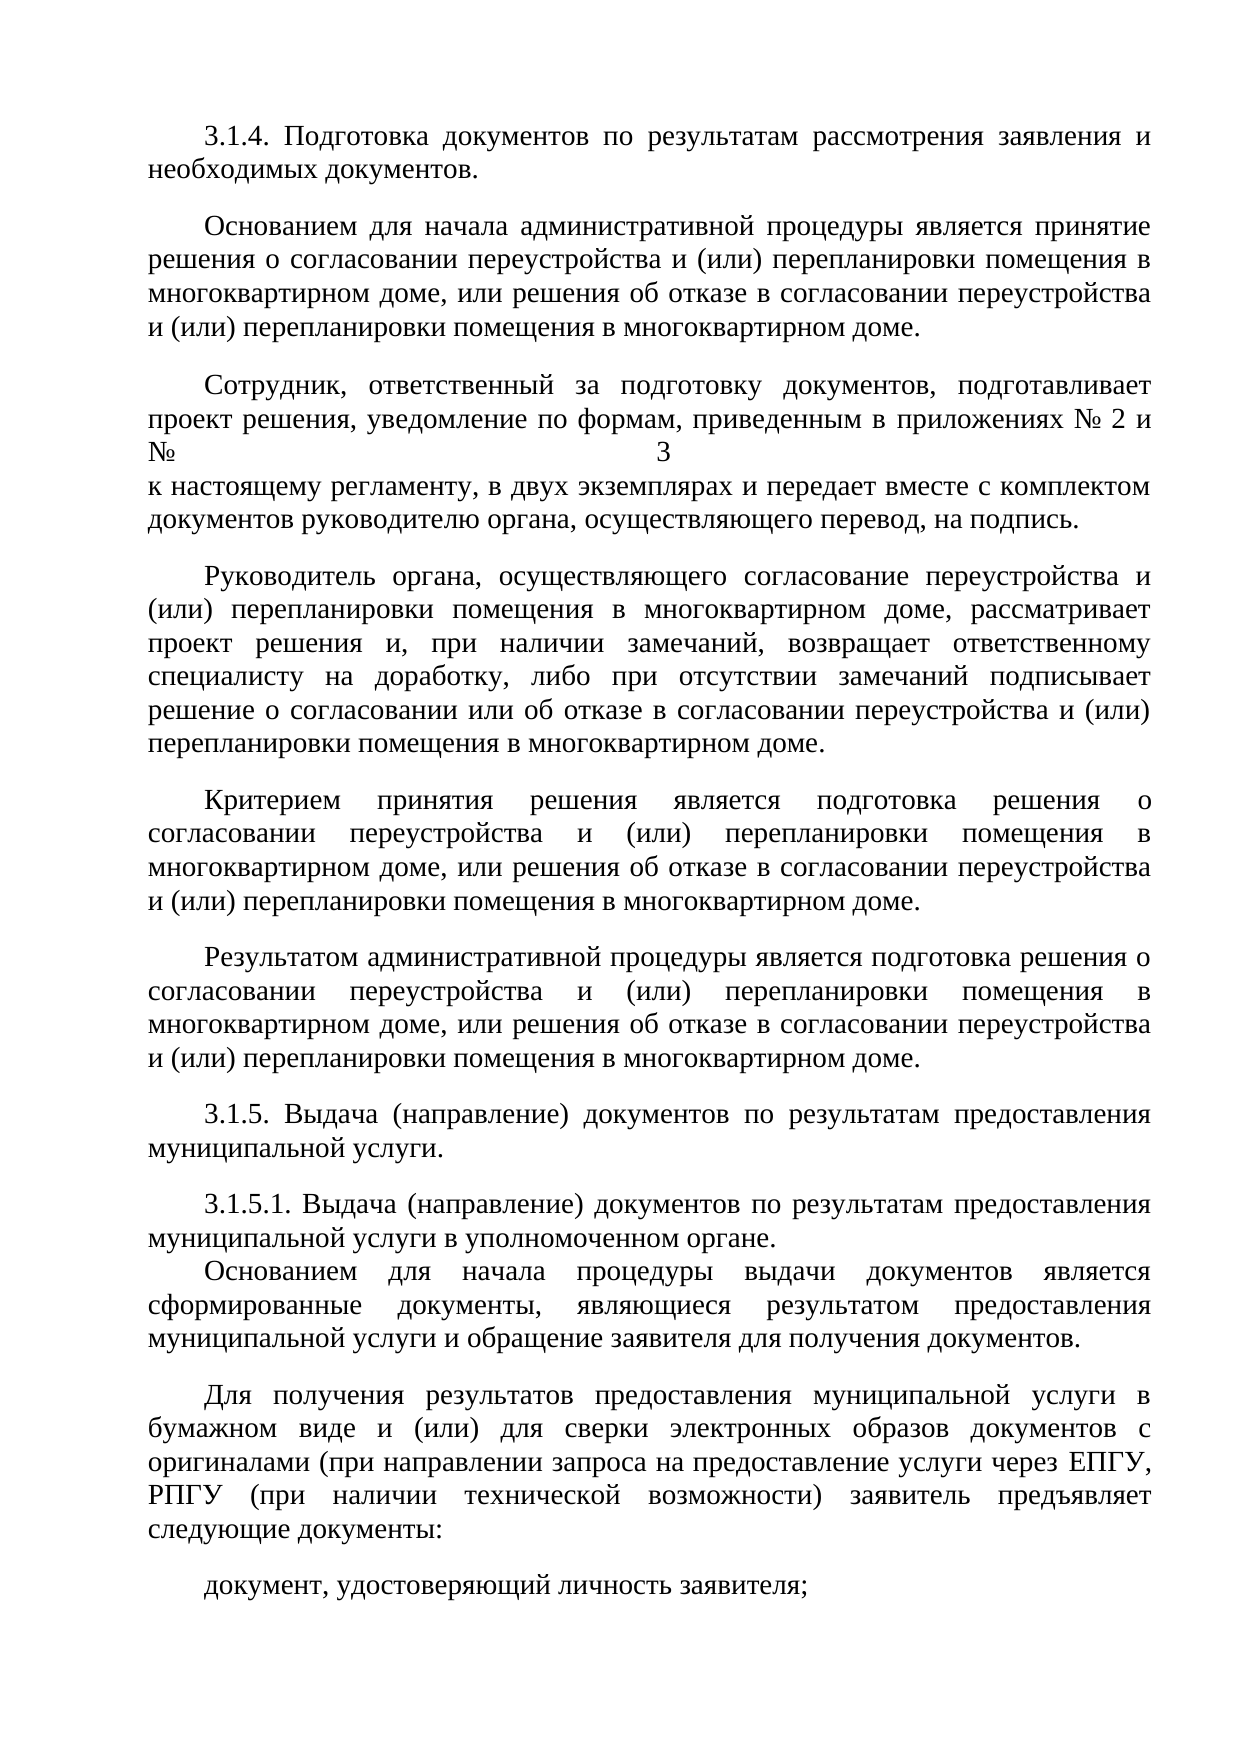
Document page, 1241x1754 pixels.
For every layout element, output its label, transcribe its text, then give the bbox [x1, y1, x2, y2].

text Критерием принятия решения является подготовка решения о согласовании переустройства и (или) перепланировки помещения в многоквартирном доме, или решения об отказе в согласовании переустройства и (или) перепланировки помещения в многоквартирном доме. [148, 782, 1152, 916]
text 3.1.4. Подготовка документов по результатам рассмотрения заявления и необходимых документов. [148, 118, 1152, 185]
text 3.1.5.1. Выдача (направление) документов по результатам предоставления муниципальной услуги в уполномоченном органе. [148, 1186, 1152, 1253]
text 3.1.5. Выдача (направление) документов по результатам предоставления муниципальной услуги. [148, 1096, 1152, 1163]
text Руководитель органа, осуществляющего согласование переустройства и (или) перепланировки помещения в многоквартирном доме, рассматривает проект решения и, при наличии замечаний, возвращает ответственному специалисту на доработку, либо при отсутствии замечаний подписывает решение о согласовании или об отказе в согласовании переустройства и (или) перепланировки помещения в многоквартирном доме. [148, 558, 1152, 759]
text Основанием для начала административной процедуры является принятие решения о согласовании переустройства и (или) перепланировки помещения в многоквартирном доме, или решения об отказе в согласовании переустройства и (или) перепланировки помещения в многоквартирном доме. [148, 208, 1152, 342]
text Основанием для начала процедуры выдачи документов является сформированные документы, являющиеся результатом предоставления муниципальной услуги и обращение заявителя для получения документов. [148, 1253, 1152, 1354]
text документ, удостоверяющий личность заявителя; [148, 1567, 1152, 1601]
text Результатом административной процедуры является подготовка решения о согласовании переустройства и (или) перепланировки помещения в многоквартирном доме, или решения об отказе в согласовании переустройства и (или) перепланировки помещения в многоквартирном доме. [148, 939, 1152, 1073]
text Сотрудник, ответственный за подготовку документов, подготавливает проект решения, уведомление по формам, приведенным в приложениях № 2 и № 3 к настоящему регламенту, в двух экземплярах и передает вместе с комплектом документов руководителю органа, осуществляющего перевод, на подпись. [148, 367, 1152, 535]
text Для получения результатов предоставления муниципальной услуги в бумажном виде и (или) для сверки электронных образов документов с оригиналами (при направлении запроса на предоставление услуги через ЕПГУ, РПГУ (при наличии технической возможности) заявитель предъявляет следующие документы: [148, 1377, 1152, 1544]
